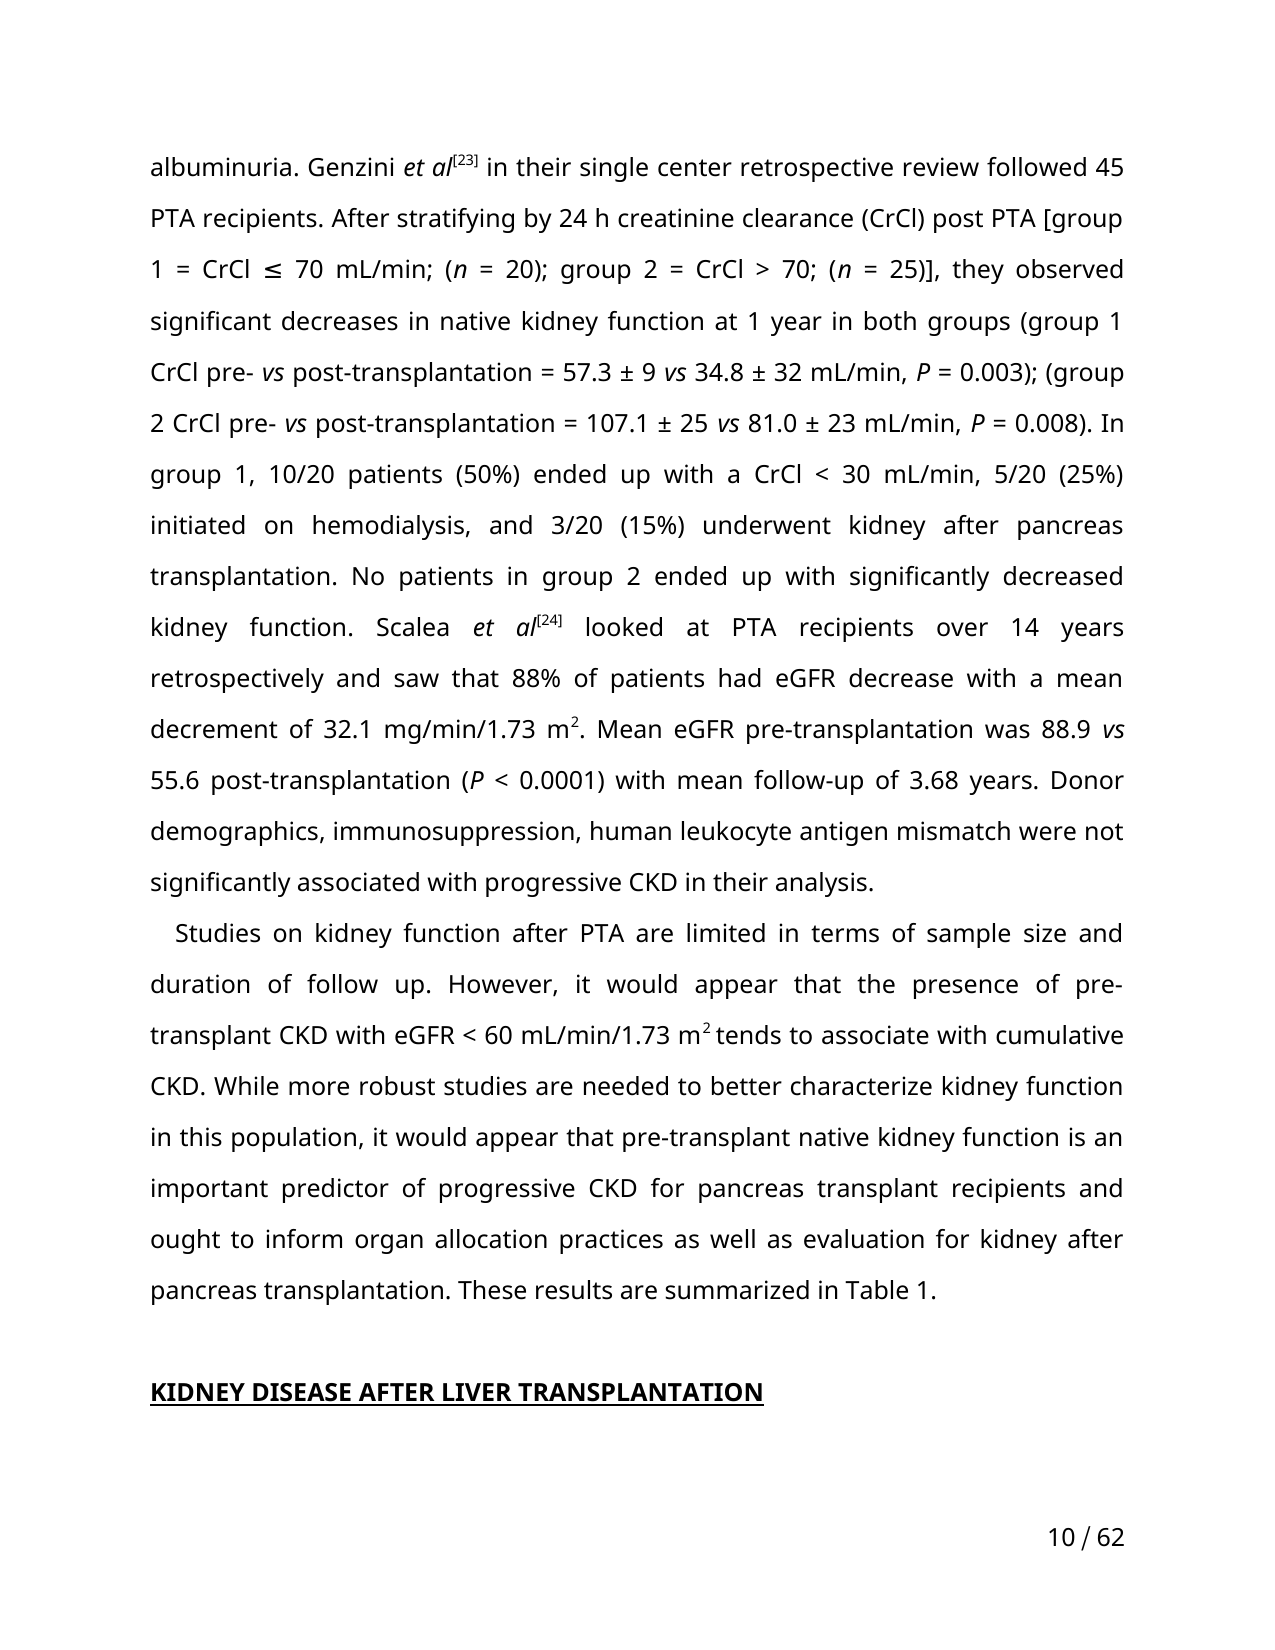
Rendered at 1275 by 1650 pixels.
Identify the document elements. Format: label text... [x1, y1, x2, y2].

text KIDNEY DISEASE AFTER LIVER TRANSPLANTATION [150, 1375, 1125, 1409]
text Studies on kidney function after PTA are limited in terms of sample size and duration of follow up. However, it would appear that the presence of pre-transplant CKD with eGFR < 60 mL/min/1.73 m2 tends to associate with cumulative CKD. While more robust studies are needed to better characterize kidney function in this population, it would appear that pre-transplant native kidney function is an important predictor of progressive CKD for pancreas transplant recipients and ought to inform organ allocation practices as well as evaluation for kidney after pancreas transplantation. These results are summarized in Table 1. [150, 916, 1125, 1307]
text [150, 150, 1125, 899]
